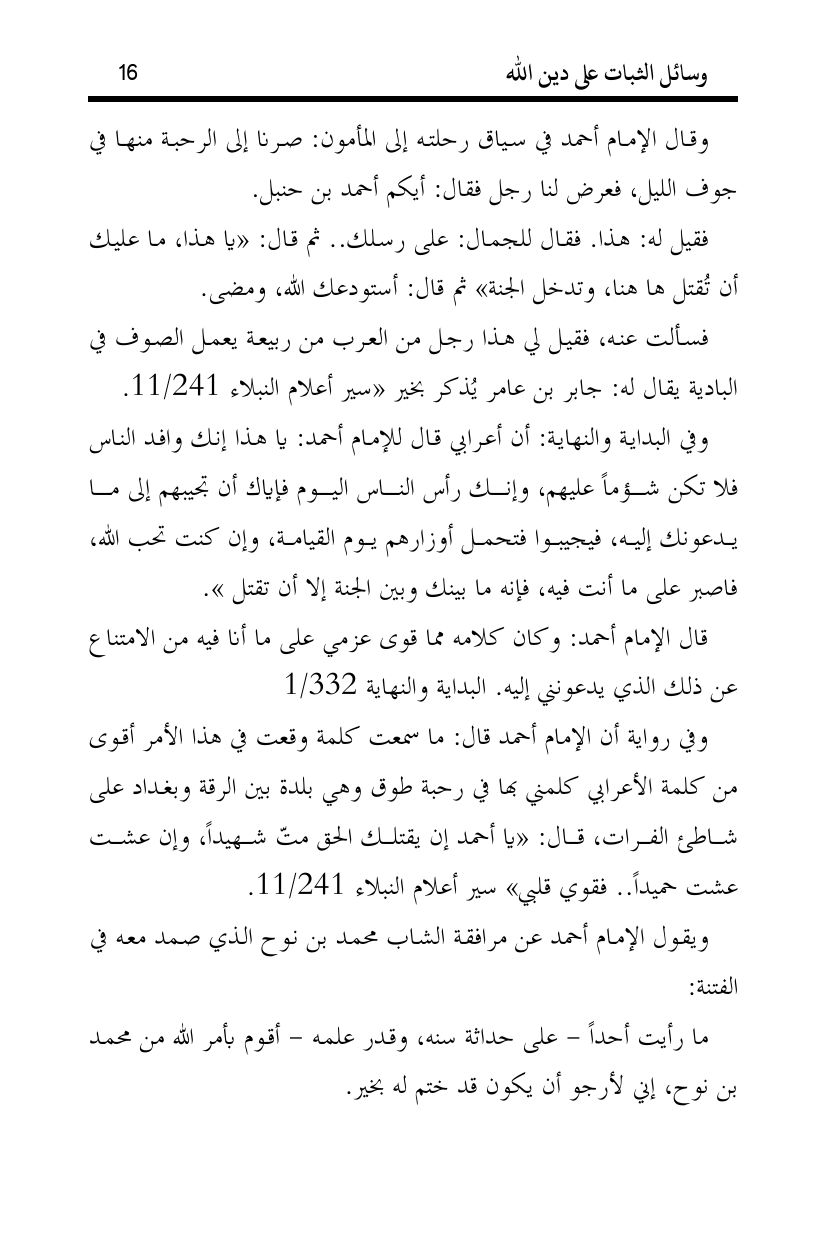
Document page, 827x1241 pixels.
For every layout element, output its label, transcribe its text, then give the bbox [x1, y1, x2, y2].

text وفي البداية والنهاية: أن أعرابي قال للإمام أحمد: يا هذا إنك وافد الناس فلا تكن شؤماً عليهم، وإنك رأس الناس اليوم فإياك أن تجيبهم إلى ما يدعونك إليه، فيجيبوا فتحمل أوزارهم يوم القيامة، وإن كنت تحب الله، فاصبر على ما أنت فيه، فإنه ما بينك وبين الجنة إلا أن تقتل ». [89, 414, 738, 614]
text وقال الإمام أحمد في سياق رحلته إلى المأمون: صرنا إلى الرحبة منها في جوف الليل، فعرض لنا رجل فقال: أيكم أحمد بن حنبل. [89, 115, 738, 215]
text فسألت عنه، فقيل لي هذا رجل من العرب من ربيعة يعمل الصوف في البادية يقال له: جابر بن عامر يُذكر بخير «سير أعلام النبلاء 11/241. [89, 315, 738, 414]
text وفي رواية أن الإمام أحمد قال: ما سمعت كلمة وقعت في هذا الأمر أقوى من كلمة الأعرابي كلمني بها في رحبة طوق وهي بلدة بين الرقة وبغداد على شاطئ الفرات، قال: «يا أحمد إن يقتلك الحق متّ شهيداً، وإن عشت عشت حميداً.. فقوي قلبي» سير أعلام النبلاء 11/241. [89, 714, 738, 913]
text ما رأيت أحداً - على حداثة سنه، وقدر علمه - أقوم بأمر الله من محمد بن نوح، إني لأرجو أن يكون قد ختم له بخير. [89, 1013, 738, 1112]
text فقيل له: هذا. فقال للجمال: على رسلك.. ثم قال: «يا هذا، ما عليك أن تُقتل ها هنا، وتدخل الجنة» ثم قال: أستودعك الله، ومضى. [89, 215, 738, 314]
text قال الإمام أحمد: وكان كلامه مما قوى عزمي على ما أنا فيه من الامتناع عن ذلك الذي يدعونني إليه. البداية والنهاية 1/332 [89, 614, 738, 713]
text ويقول الإمام أحمد عن مرافقة الشاب محمد بن نوح الذي صمد معه في الفتنة: [89, 913, 738, 1013]
